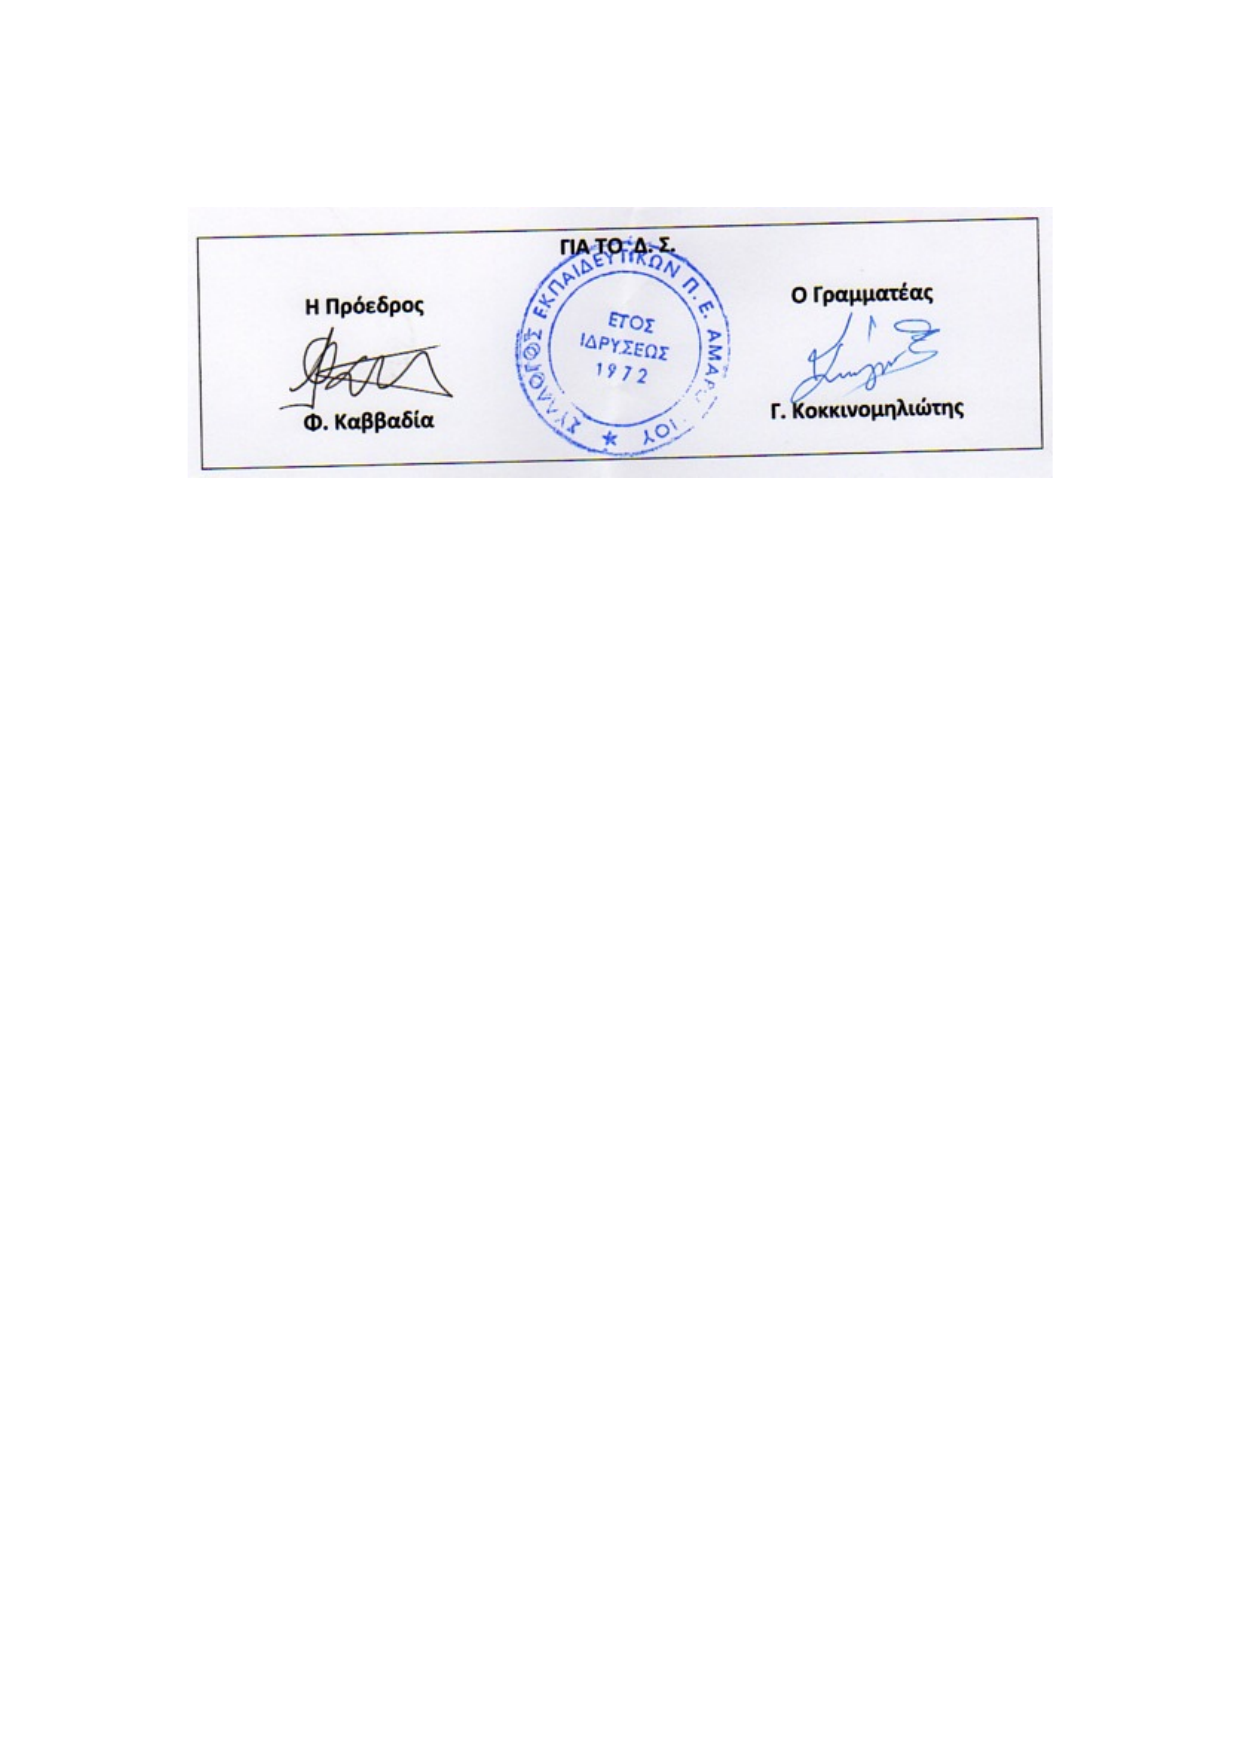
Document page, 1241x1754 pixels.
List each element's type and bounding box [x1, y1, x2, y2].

picture [187, 207, 1053, 478]
